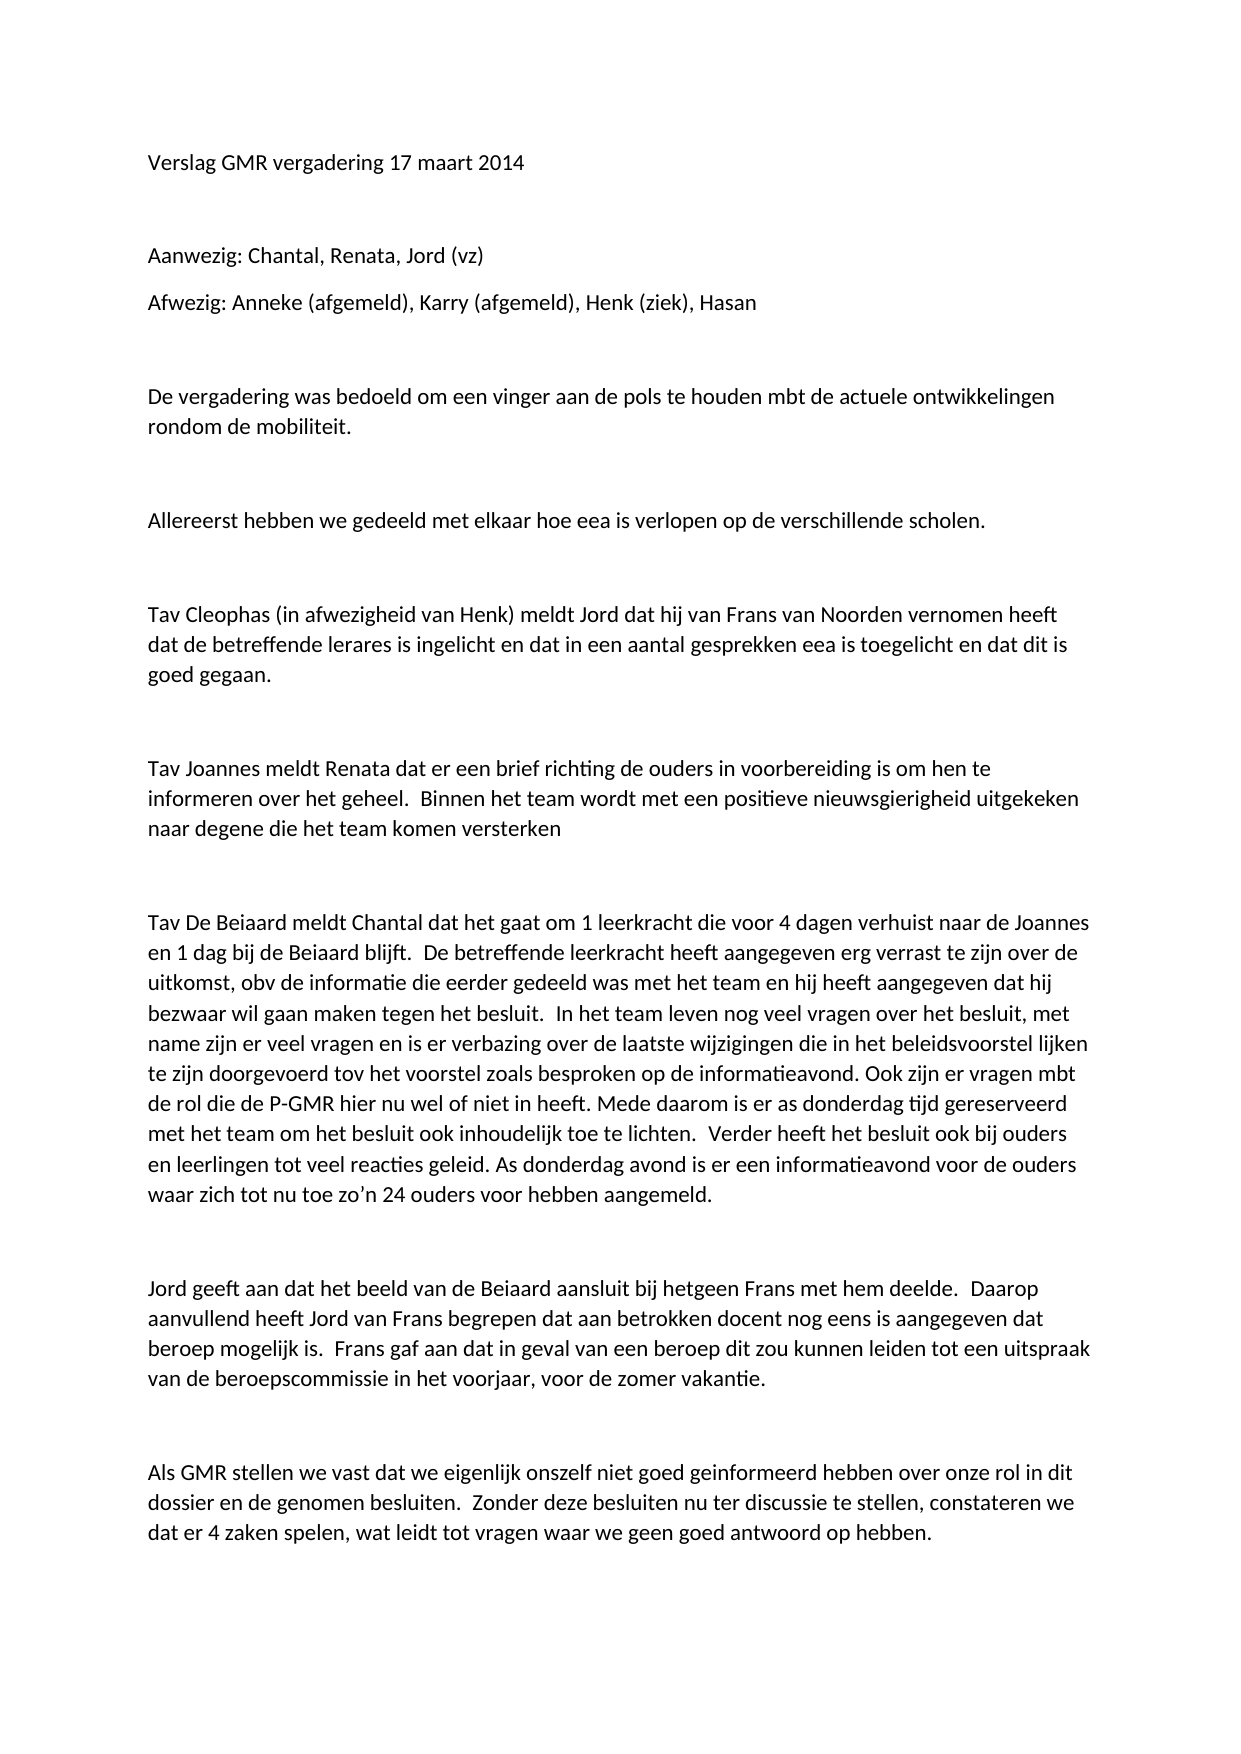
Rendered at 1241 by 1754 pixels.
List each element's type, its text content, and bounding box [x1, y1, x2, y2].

text De vergadering was bedoeld om een vinger aan de pols te houden mbt de actuele ontwikkelingen rondom de mobiliteit. [148, 382, 1093, 440]
text Afwezig: Anneke (afgemeld), Karry (afgemeld), Henk (ziek), Hasan [148, 288, 1093, 316]
text Tav De Beiaard meldt Chantal dat het gaat om 1 leerkracht die voor 4 dagen verhuist naar de Joannes en 1 dag bij de Beiaard blijft. De betreffende leerkracht heeft aangegeven erg verrast te zijn over de uitkomst, obv de informatie die eerder gedeeld was met het team en hij heeft aangegeven dat hij bezwaar wil gaan maken tegen het besluit. In het team leven nog veel vragen over het besluit, met name zijn er veel vragen en is er verbazing over de laatste wijzigingen die in het beleidsvoorstel lijken te zijn doorgevoerd tov het voorstel zoals besproken op de informatieavond. Ook zijn er vragen mbt de rol die de P-GMR hier nu wel of niet in heeft. Mede daarom is er as donderdag tijd gereserveerd met het team om het besluit ook inhoudelijk toe te lichten. Verder heeft het besluit ook bij ouders en leerlingen tot veel reacties geleid. As donderdag avond is er een informatieavond voor de ouders waar zich tot nu toe zo’n 24 ouders voor hebben aangemeld. [148, 908, 1093, 1208]
text Als GMR stellen we vast dat we eigenlijk onszelf niet goed geinformeerd hebben over onze rol in dit dossier en de genomen besluiten. Zonder deze besluiten nu ter discussie te stellen, constateren we dat er 4 zaken spelen, wat leidt tot vragen waar we geen goed antwoord op hebben. [148, 1458, 1093, 1546]
text Verslag GMR vergadering 17 maart 2014 [148, 148, 1093, 176]
text Aanwezig: Chantal, Renata, Jord (vz) [148, 241, 1093, 269]
text Tav Cleophas (in afwezigheid van Henk) meldt Jord dat hij van Frans van Noorden vernomen heeft dat de betreffende lerares is ingelicht en dat in een aantal gesprekken eea is toegelicht en dat dit is goed gegaan. [148, 600, 1093, 688]
text Tav Joannes meldt Renata dat er een brief richting de ouders in voorbereiding is om hen te informeren over het geheel. Binnen het team wordt met een positieve nieuwsgierigheid uitgekeken naar degene die het team komen versterken [148, 754, 1093, 842]
text Allereerst hebben we gedeeld met elkaar hoe eea is verlopen op de verschillende scholen. [148, 506, 1093, 534]
text Jord geeft aan dat het beeld van de Beiaard aansluit bij hetgeen Frans met hem deelde. Daarop aanvullend heeft Jord van Frans begrepen dat aan betrokken docent nog eens is aangegeven dat beroep mogelijk is. Frans gaf aan dat in geval van een beroep dit zou kunnen leiden tot een uitspraak van de beroepscommissie in het voorjaar, voor de zomer vakantie. [148, 1274, 1093, 1392]
